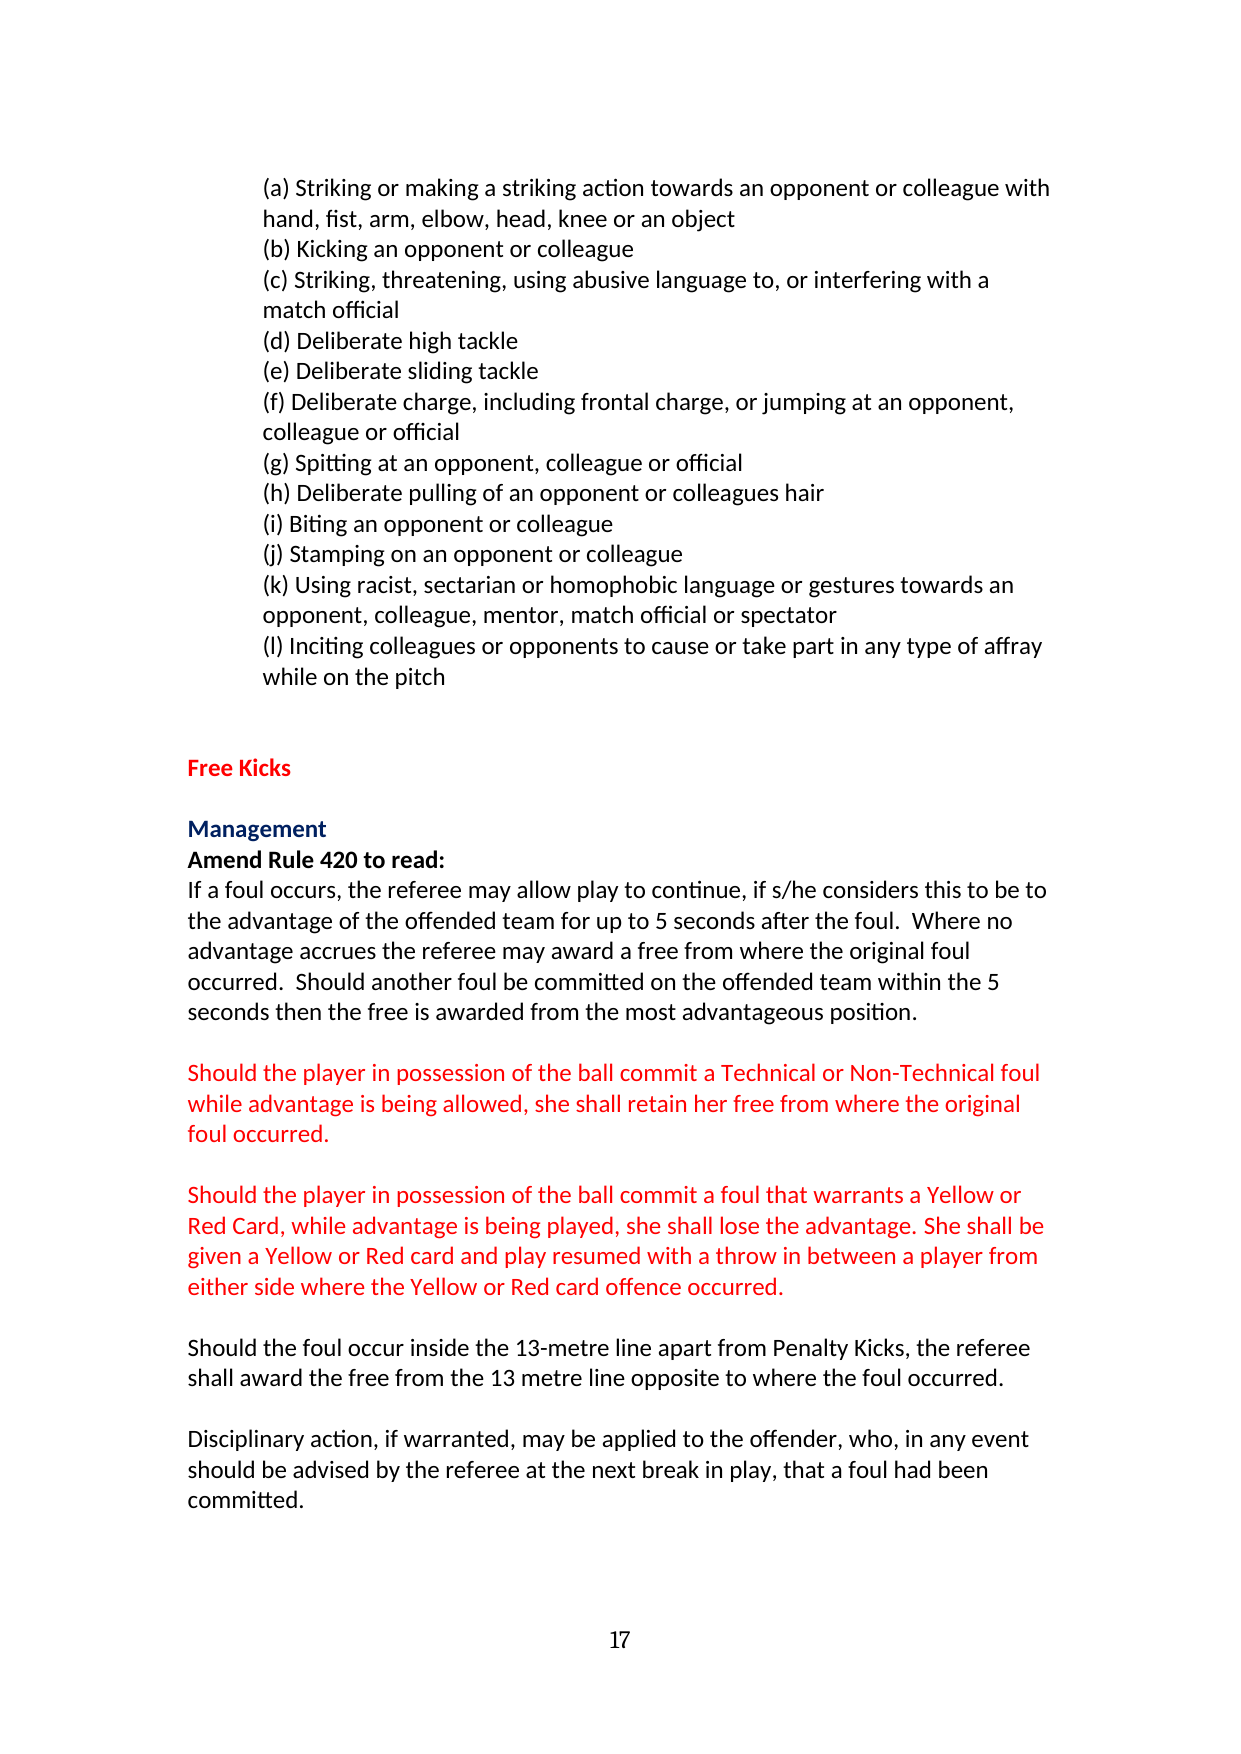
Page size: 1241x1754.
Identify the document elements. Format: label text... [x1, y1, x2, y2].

text (a) Striking or making a striking action towards an opponent or colleague with hand, fist, arm, elbow, head, knee or an object [262, 172, 1053, 233]
text (j) Stamping on an opponent or colleague [187, 538, 1053, 569]
text Should the foul occur inside the 13-metre line apart from Penalty Kicks, the referee shall award the free from the 13 metre line opposite to where the foul occurred. [187, 1332, 1053, 1393]
text Free Kicks [187, 752, 1053, 783]
text (i) Biting an opponent or colleague [187, 508, 1053, 538]
text Should the player in possession of the ball commit a foul that warrants a Yellow or Red Card, while advantage is being played, she shall lose the advantage. She shall be given a Yellow or Red card and play resumed with a throw in between a player from either side where the Yellow or Red card offence occurred. [187, 1179, 1053, 1302]
text (g) Spitting at an opponent, colleague or official [187, 447, 1053, 477]
text (b) Kicking an opponent or colleague [187, 233, 1053, 264]
text (d) Deliberate high tackle [187, 325, 1053, 355]
text If a foul occurs, the referee may allow play to continue, if s/he considers this to be to the advantage of the offended team for up to 5 seconds after the foul. Where no advantage accrues the referee may award a free from where the original foul occurred. Should another foul be committed on the offended team within the 5 seconds then the free is awarded from the most advantageous position. [187, 874, 1053, 1027]
text (e) Deliberate sliding tackle [187, 355, 1053, 386]
text Should the player in possession of the ball commit a Technical or Non-Technical foul while advantage is being allowed, she shall retain her free from where the original foul occurred. [187, 1057, 1053, 1149]
text (c) Striking, threatening, using abusive language to, or interfering with a match official [262, 264, 1053, 325]
text Management [187, 813, 1053, 844]
text (h) Deliberate pulling of an opponent or colleagues hair [187, 477, 1053, 508]
text Disciplinary action, if warranted, may be applied to the offender, who, in any event should be advised by the referee at the next break in play, that a foul had been committed. [187, 1424, 1053, 1515]
text (k) Using racist, sectarian or homophobic language or gestures towards an opponent, colleague, mentor, match official or spectator [262, 569, 1053, 630]
text Amend Rule 420 to read: [187, 844, 1053, 874]
text (f) Deliberate charge, including frontal charge, or jumping at an opponent, colleague or official [262, 386, 1053, 447]
text (l) Inciting colleagues or opponents to cause or take part in any type of affray while on the pitch [262, 630, 1053, 691]
